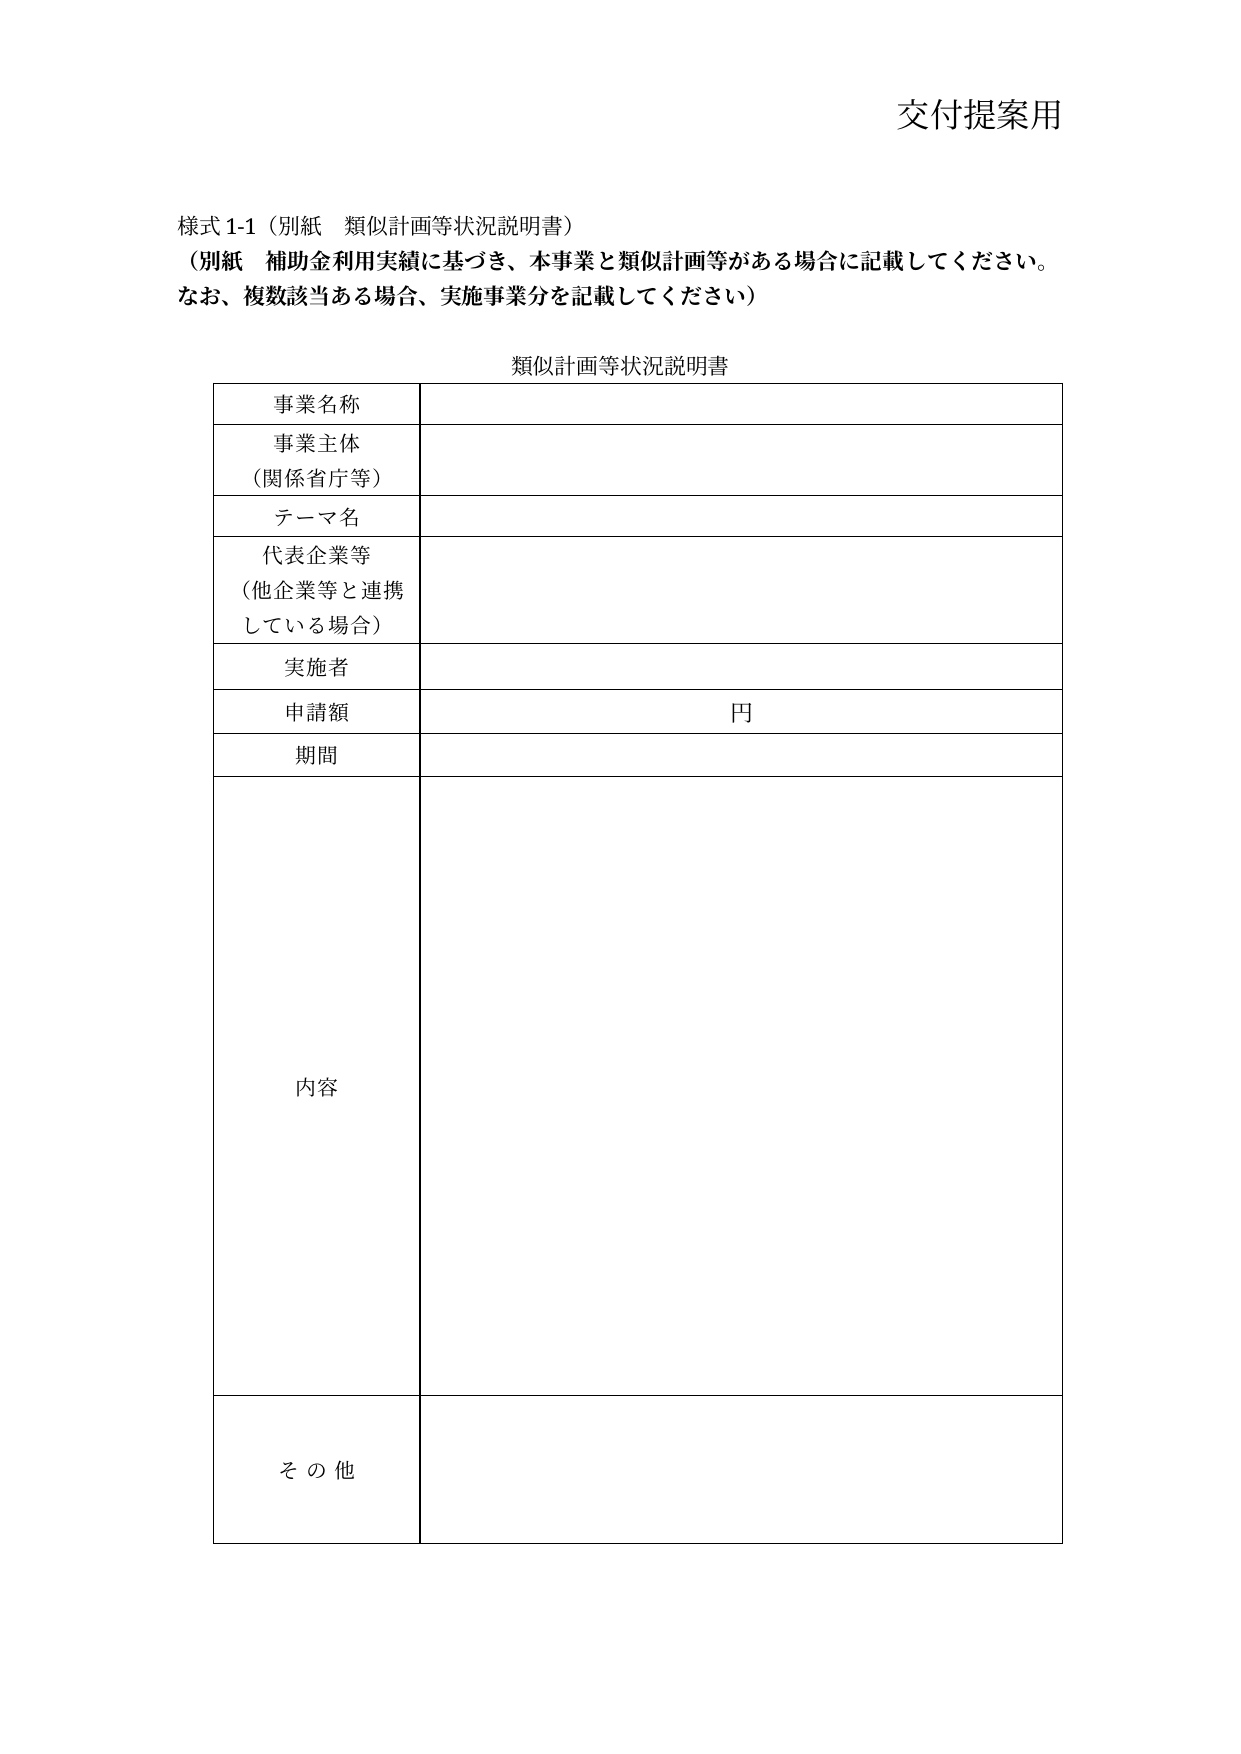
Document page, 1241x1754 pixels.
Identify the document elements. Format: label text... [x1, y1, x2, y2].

table_cell [421, 734, 1062, 776]
table_cell 実施者 [214, 644, 419, 689]
table_cell 円 [421, 690, 1062, 732]
table_header [421, 384, 1062, 424]
table_cell 代表企業等 （他企業等と連携している場合） [214, 537, 419, 642]
table_cell [421, 644, 1062, 689]
table_cell [421, 1396, 1062, 1542]
table_cell 内容 [214, 777, 419, 1395]
table_cell [421, 425, 1062, 495]
table_cell 期間 [214, 734, 419, 776]
table_cell 申請額 [214, 690, 419, 732]
table_cell [421, 777, 1062, 1395]
text 様式1-1（別紙 類似計画等状況説明書） [177, 207, 1063, 242]
text （別紙 補助金利用実績に基づき、本事業と類似計画等がある場合に記載してください。なお、複数該当ある場合、実施事業分を記載してください） [177, 242, 1063, 312]
text 類似計画等状況説明書 [177, 348, 1063, 383]
table_cell テーマ名 [214, 496, 419, 536]
table_cell 事業主体 （関係省庁等） [214, 425, 419, 495]
table_cell そ の 他 [214, 1396, 419, 1542]
table_header 事業名称 [214, 384, 419, 424]
table_cell [421, 537, 1062, 642]
table_cell [421, 496, 1062, 536]
